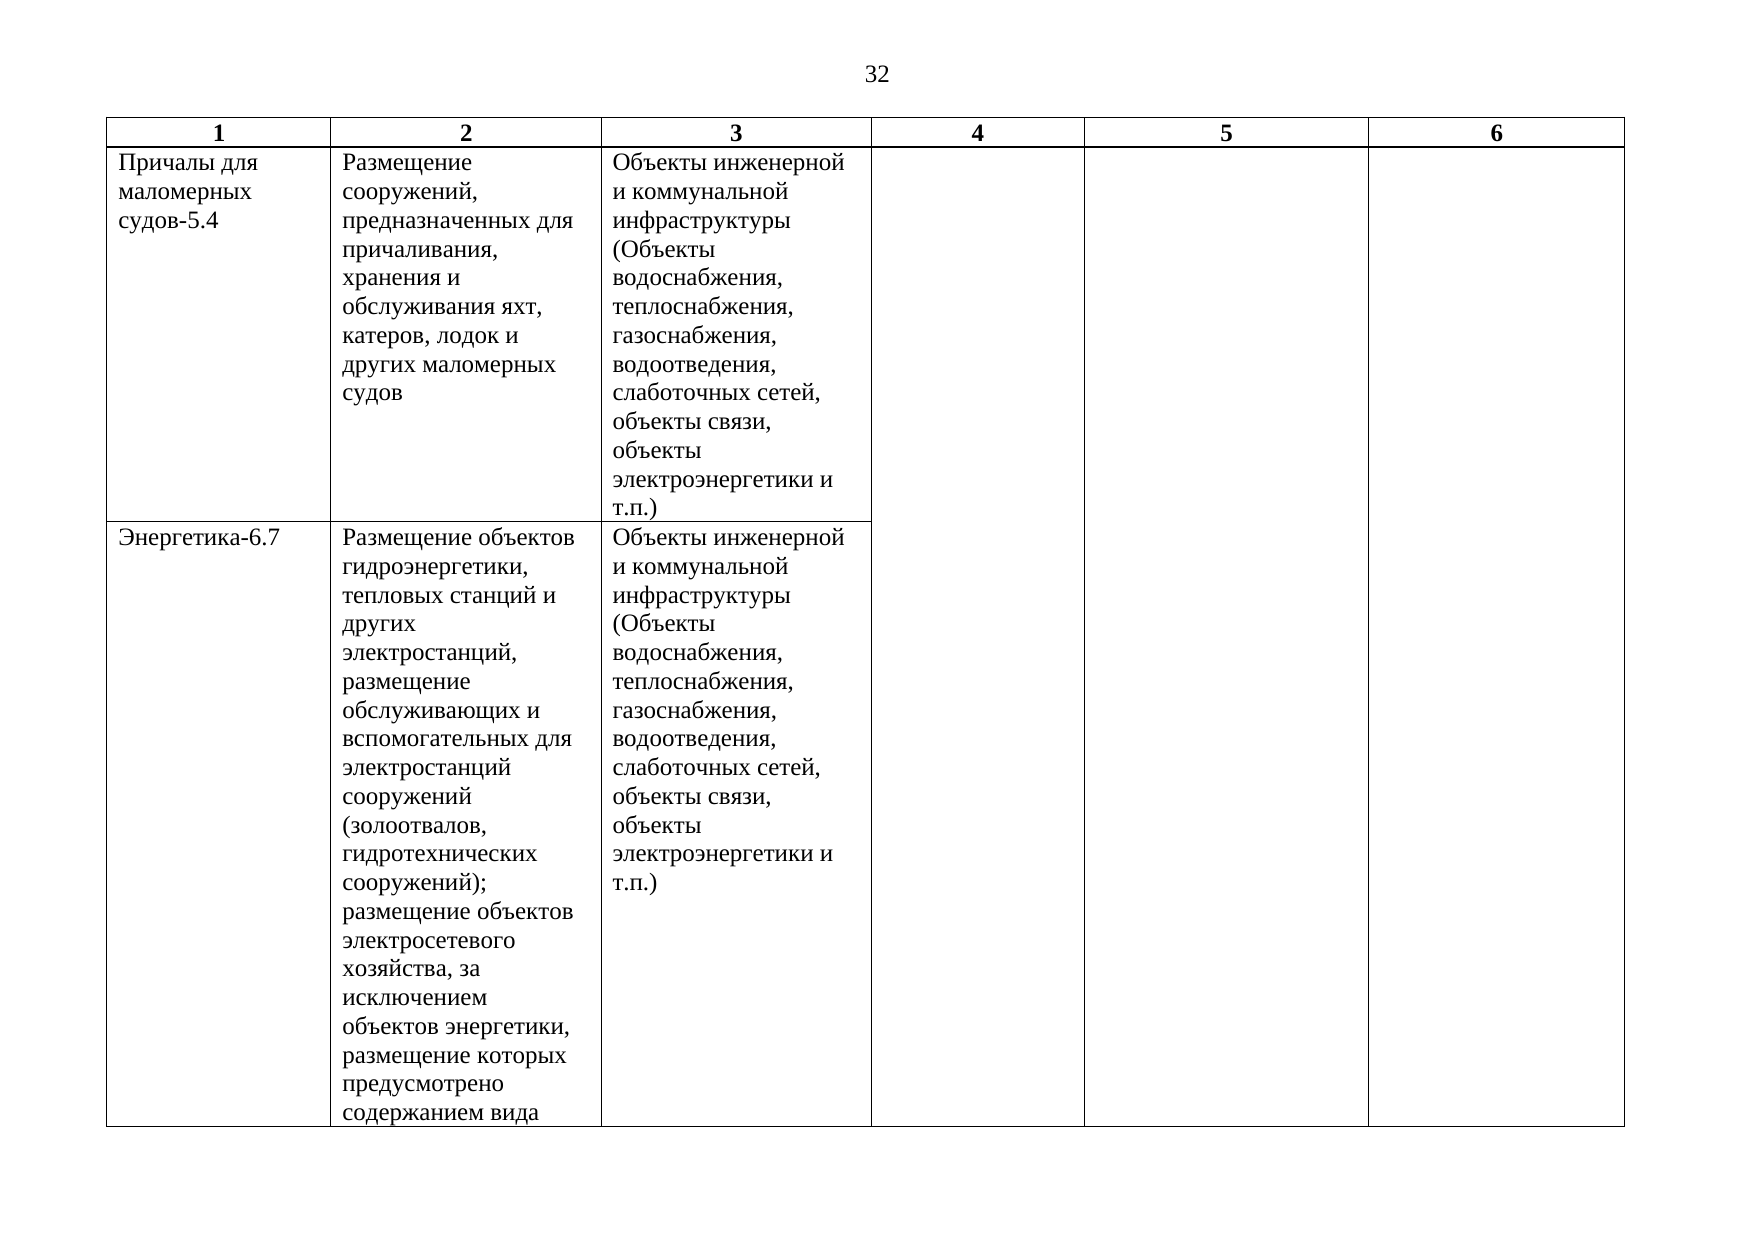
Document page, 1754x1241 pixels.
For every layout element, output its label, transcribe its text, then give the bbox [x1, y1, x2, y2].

table_header 6 [1369, 118, 1624, 146]
table_header 3 [602, 118, 871, 146]
table_cell Причалы для маломерных судов-5.4 [107, 148, 330, 521]
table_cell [602, 522, 871, 1126]
table_cell Энергетика-6.7 [107, 522, 330, 1126]
table_header 5 [1085, 118, 1368, 146]
table_header 1 [107, 118, 330, 146]
table_header 2 [331, 118, 601, 146]
table_cell Размещение сооружений, предназначенных для причаливания, хранения и обслуживания яхт, катеров, лодок и других маломерных судов [331, 148, 601, 521]
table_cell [331, 522, 601, 1126]
table_header 4 [872, 118, 1084, 146]
